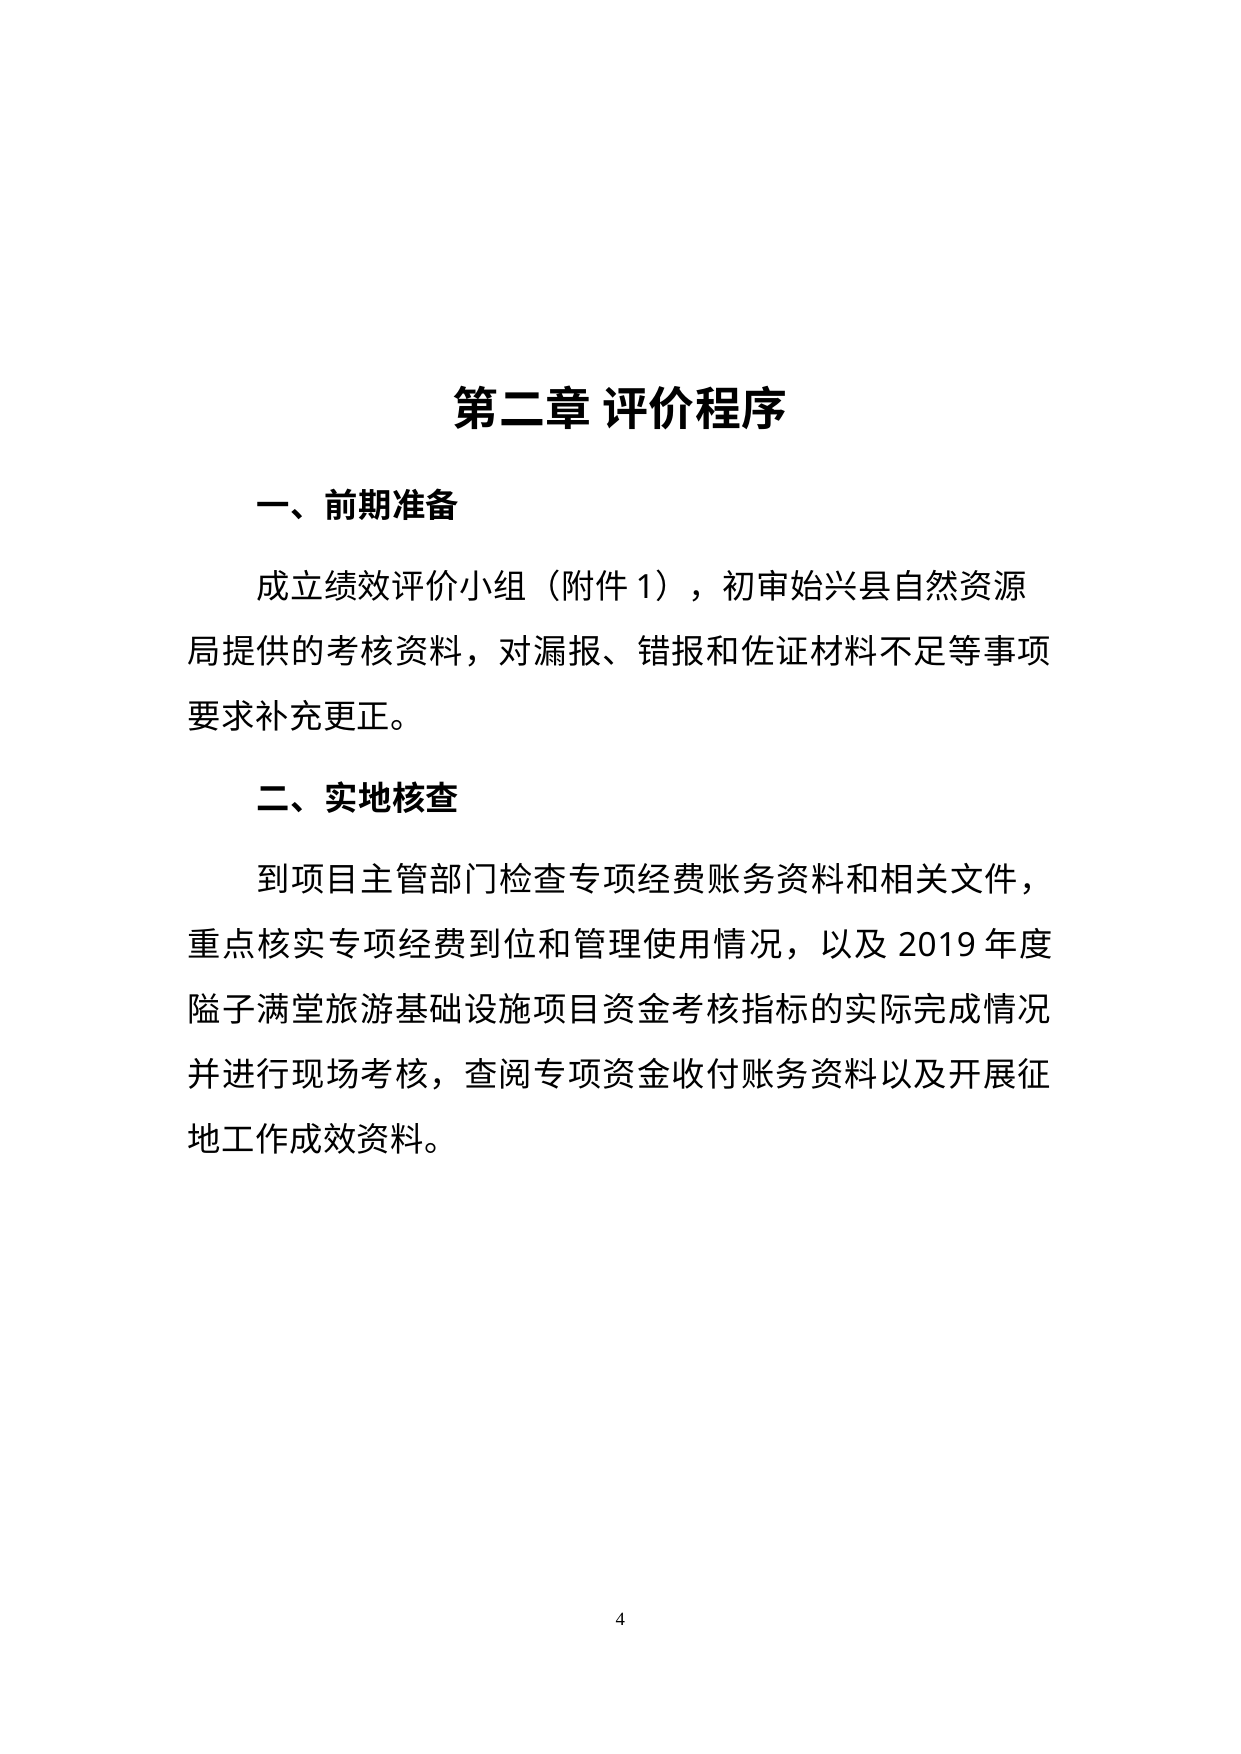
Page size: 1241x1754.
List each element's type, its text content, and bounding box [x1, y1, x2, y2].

text 一、前期准备 [187, 471, 1053, 536]
text 二、实地核查 [187, 763, 1053, 828]
text 到项目主管部门检查专项经费账务资料和相关文件，重点核实专项经费到位和管理使用情况，以及2019年度隘子满堂旅游基础设施项目资金考核指标的实际完成情况，并进行现场考核，查阅专项资金收付账务资料以及开展征地工作成效资料。 [187, 844, 1053, 1169]
text 局提供的考核资料，对漏报、错报和佐证材料不足等事项，要求补充更正。 [187, 617, 1053, 747]
text 第二章 评价程序 [187, 357, 1053, 454]
text 成立绩效评价小组（附件1），初审始兴县自然资源 [187, 552, 1053, 617]
